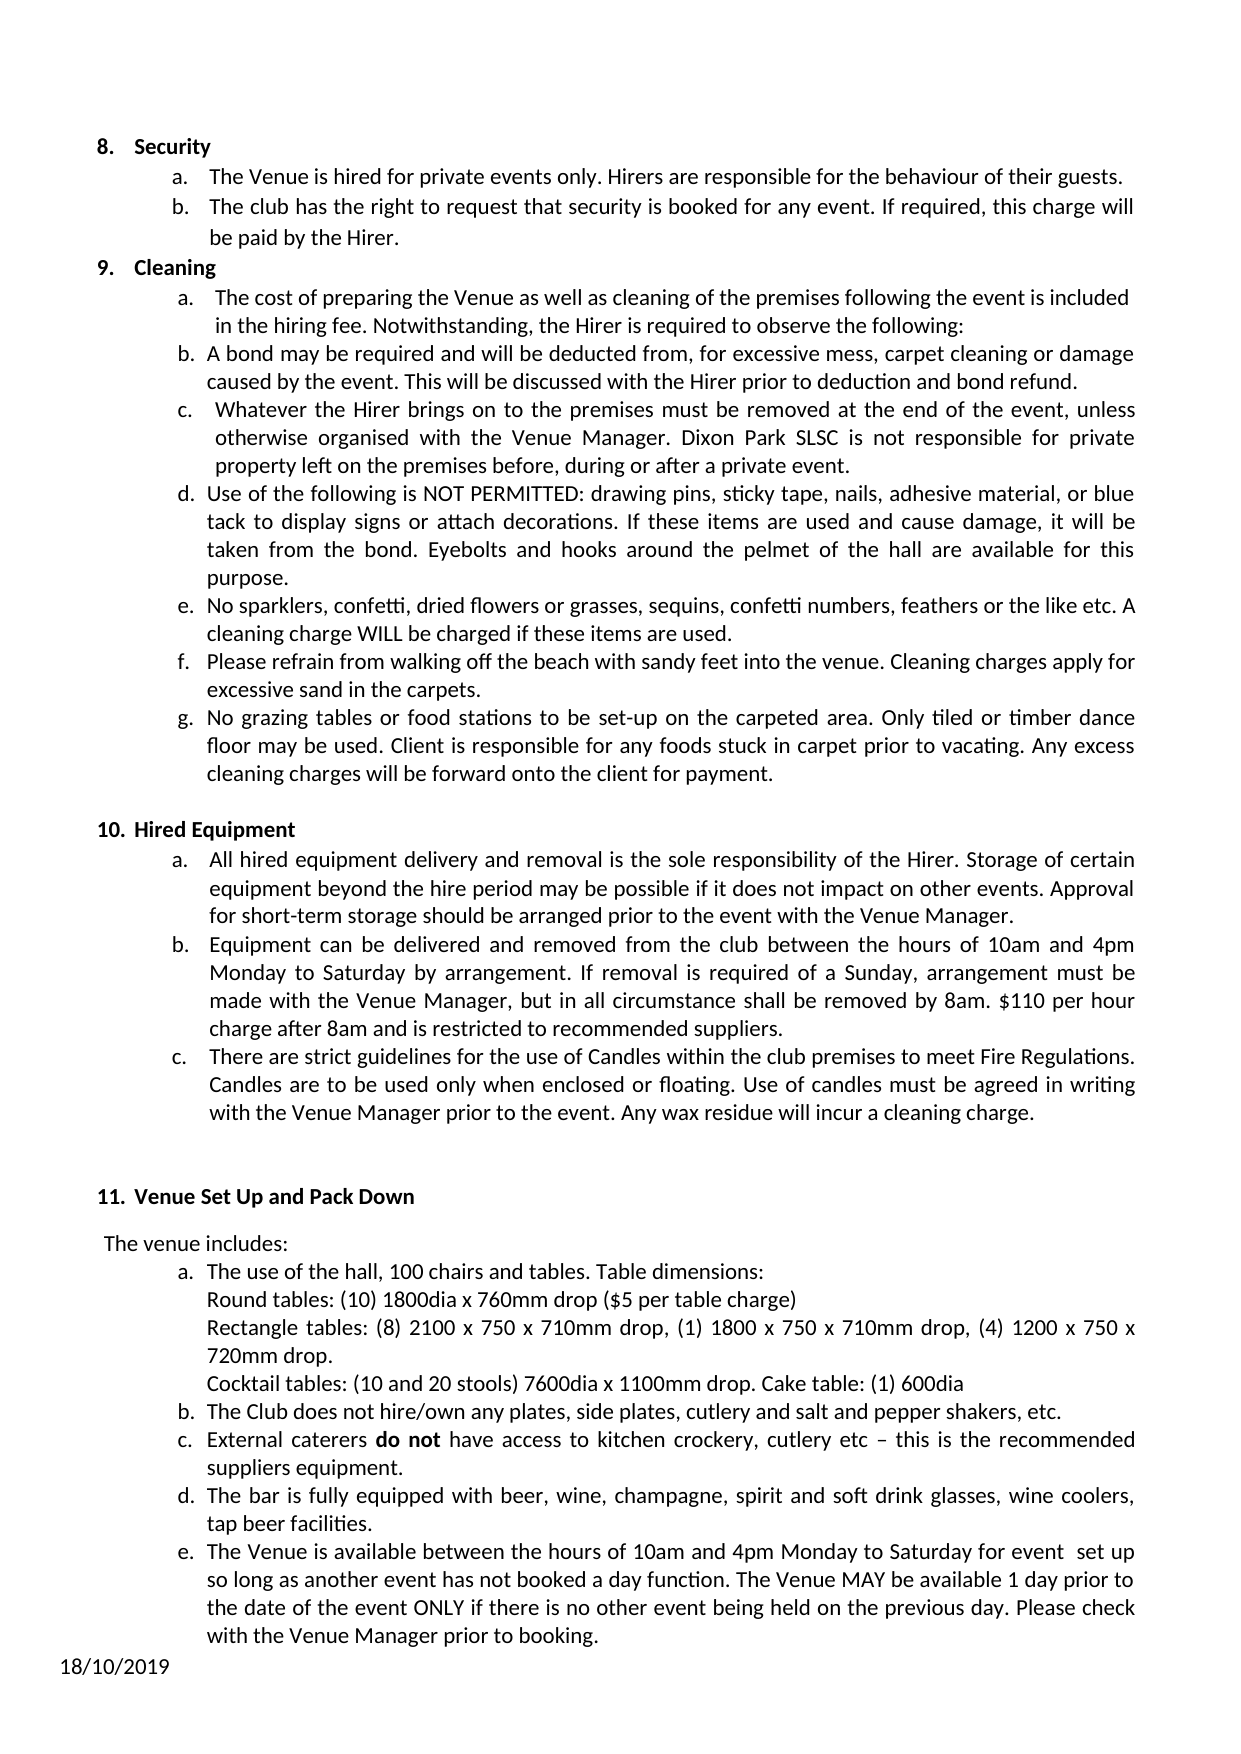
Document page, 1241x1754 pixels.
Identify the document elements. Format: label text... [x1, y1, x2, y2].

text The venue includes: [103, 1229, 1137, 1257]
text c. There are strict guidelines for the use of Candles within the club premises to meet Fire Regulations. Candles are to be used only when enclosed or floating. Use of candles must be agreed in writing with the Venue Manager prior to the event. Any wax residue will incur a cleaning charge. [172, 1042, 1137, 1126]
list The use of the hall, 100 chairs and tables. Table dimensions: [177, 1257, 1137, 1285]
list Cleaning [97, 253, 1137, 281]
list No sparklers, confetti, dried flowers or grasses, sequins, confetti numbers, feathers or the like etc. A cleaning charge WILL be charged if these items are used. [177, 591, 1137, 647]
list Venue Set Up and Pack Down [97, 1182, 1137, 1210]
list The Venue is hired for private events only. Hirers are responsible for the behaviour of their guests. [172, 162, 1137, 190]
list External caterers do not have access to kitchen crockery, cutlery etc – this is the recommended suppliers equipment. [177, 1425, 1137, 1481]
list The cost of preparing the Venue as well as cleaning of the premises following the event is included in the hiring fee. Notwithstanding, the Hirer is required to observe the following: [177, 283, 1137, 339]
text b. Equipment can be delivered and removed from the club between the hours of 10am and 4pm Monday to Saturday by arrangement. If removal is required of a Sunday, arrangement must be made with the Venue Manager, but in all circumstance shall be removed by 8am. $110 per hour charge after 8am and is restricted to recommended suppliers. [172, 930, 1137, 1042]
list The Club does not hire/own any plates, side plates, cutlery and salt and pepper shakers, etc. [177, 1397, 1137, 1425]
list A bond may be required and will be deducted from, for excessive mess, carpet cleaning or damage caused by the event. This will be discussed with the Hirer prior to deduction and bond refund. [177, 339, 1137, 395]
list The bar is fully equipped with beer, wine, champagne, spirit and soft drink glasses, wine coolers, tap beer facilities. [177, 1481, 1137, 1537]
list The Venue is available between the hours of 10am and 4pm Monday to Saturday for event set up so long as another event has not booked a day function. The Venue MAY be available 1 day prior to the date of the event ONLY if there is no other event being held on the previous day. Please check with the Venue Manager prior to booking. [177, 1537, 1137, 1649]
list No grazing tables or food stations to be set-up on the carpeted area. Only tiled or timber dance floor may be used. Client is responsible for any foods stuck in carpet prior to vacating. Any excess cleaning charges will be forward onto the client for payment. [177, 703, 1137, 787]
list Use of the following is NOT PERMITTED: drawing pins, sticky tape, nails, adhesive material, or blue tack to display signs or attach decorations. If these items are used and cause damage, it will be taken from the bond. Eyebolts and hooks around the pelmet of the hall are available for this purpose. [177, 479, 1137, 591]
list All hired equipment delivery and removal is the sole responsibility of the Hirer. Storage of certain equipment beyond the hire period may be possible if it does not impact on other events. Approval for short-term storage should be arranged prior to the event with the Venue Manager. [172, 846, 1137, 930]
list Cocktail tables: (10 and 20 stools) 7600dia x 1100mm drop. Cake table: (1) 600dia [207, 1369, 1137, 1397]
list Hired Equipment [97, 815, 1137, 843]
list Security [97, 132, 1137, 160]
list The club has the right to request that security is booked for any event. If required, this charge will be paid by the Hirer. [172, 192, 1137, 251]
list Please refrain from walking off the beach with sandy feet into the venue. Cleaning charges apply for excessive sand in the carpets. [177, 647, 1137, 703]
list Whatever the Hirer brings on to the premises must be removed at the end of the event, unless otherwise organised with the Venue Manager. Dixon Park SLSC is not responsible for private property left on the premises before, during or after a private event. [177, 395, 1137, 479]
list Round tables: (10) 1800dia x 760mm drop ($5 per table charge) [207, 1285, 1137, 1313]
list Rectangle tables: (8) 2100 x 750 x 710mm drop, (1) 1800 x 750 x 710mm drop, (4) 1200 x 750 x 720mm drop. [207, 1313, 1137, 1369]
